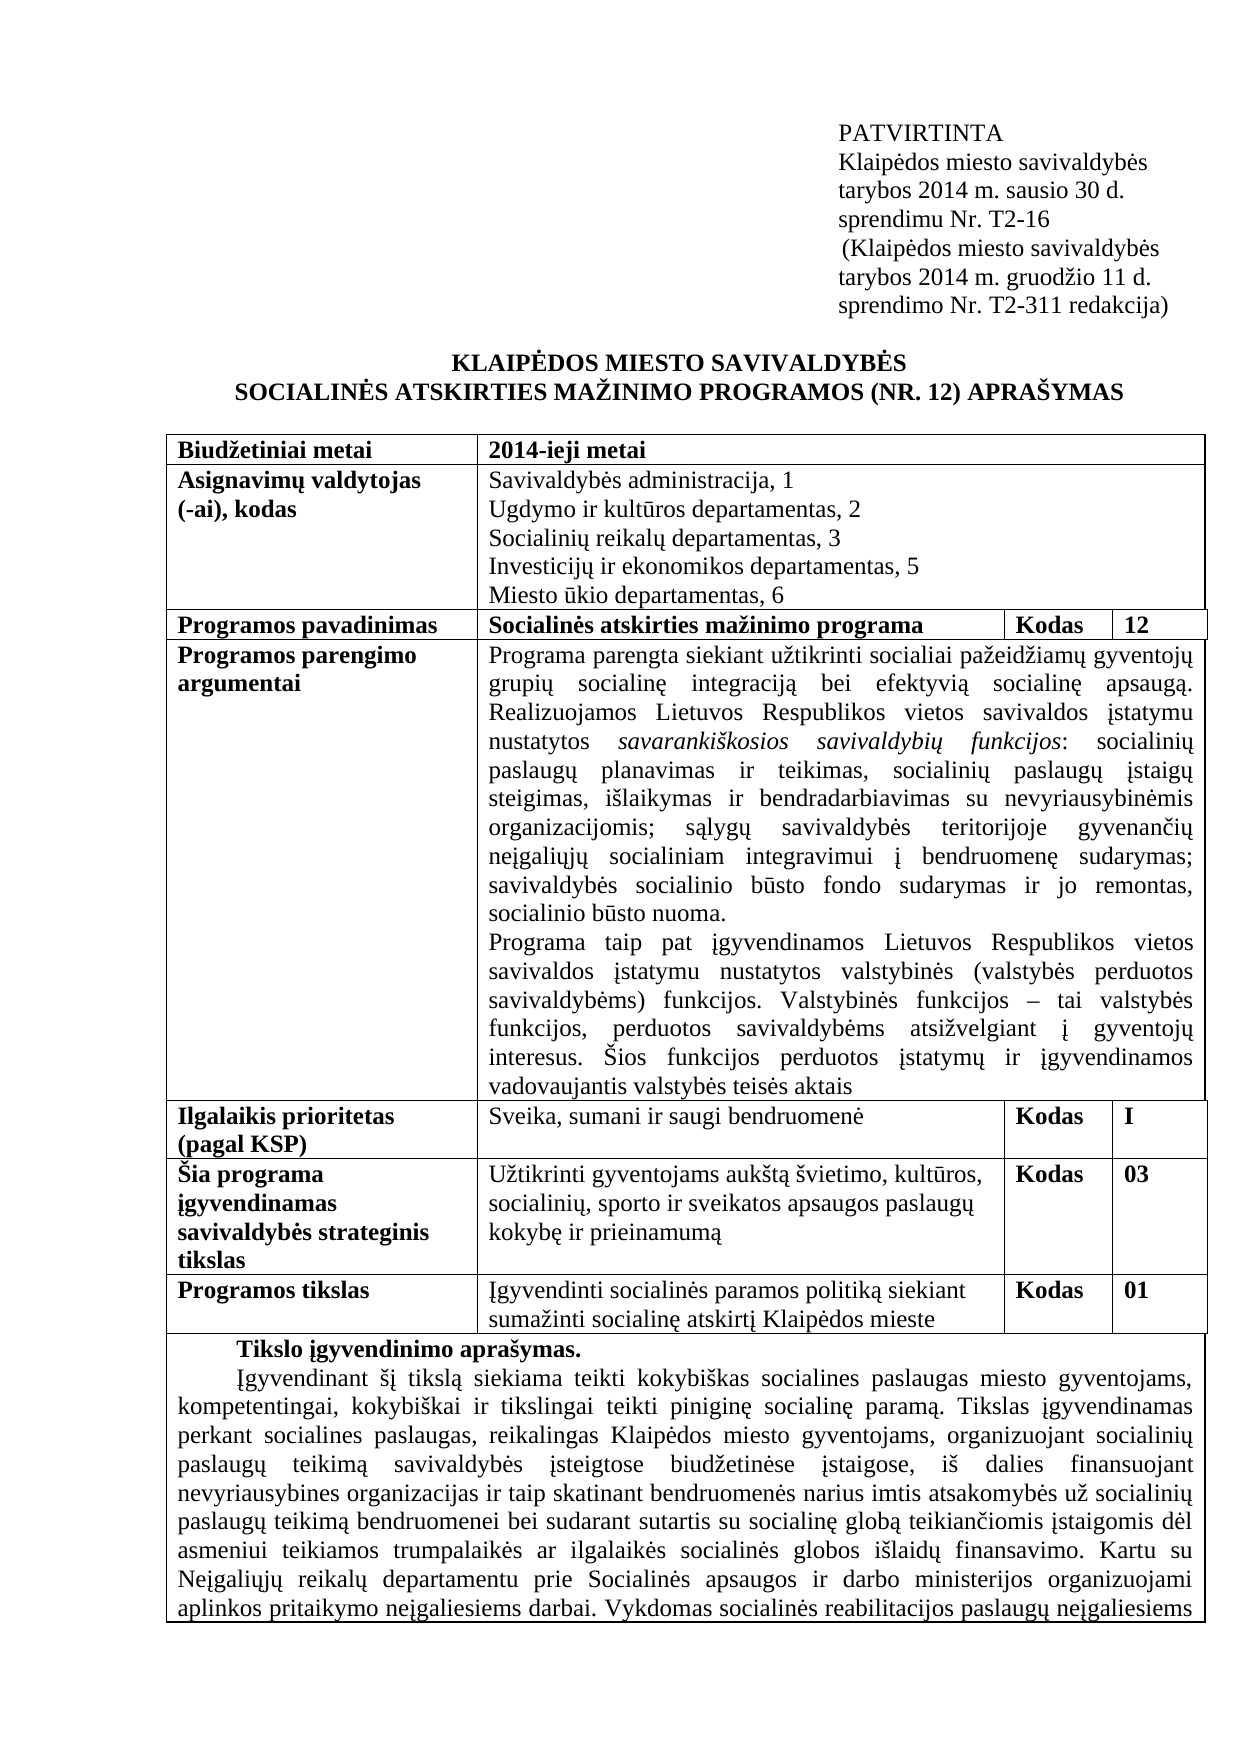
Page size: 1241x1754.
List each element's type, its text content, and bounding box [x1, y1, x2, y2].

table_cell Programos parengimo argumentai [167, 640, 477, 1100]
table_cell sprendimo Nr. T2-311 redakcija) [827, 291, 1192, 319]
table_cell Savivaldybės administracija, 1 Ugdymo ir kultūros departamentas, 2 Socialinių reikalų departamentas, 3 Investicijų ir ekonomikos departamentas, 5 Miesto ūkio departamentas, 6 [478, 465, 1204, 609]
table_cell Įgyvendinti socialinės paramos politiką siekiant sumažinti socialinę atskirtį Klaipėdos mieste [478, 1275, 1004, 1333]
table_cell Kodas [1005, 1275, 1112, 1333]
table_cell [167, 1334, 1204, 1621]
table_header Biudžetiniai metai [167, 435, 477, 464]
table_cell Kodas [1005, 610, 1112, 639]
table_cell Užtikrinti gyventojams aukštą švietimo, kultūros, socialinių, sporto ir sveikatos apsaugos paslaugų kokybę ir prieinamumą [478, 1159, 1004, 1274]
table_cell I [1113, 1101, 1207, 1158]
text KLAIPĖDOS MIESTO SAVIVALDYBĖS [177, 348, 1181, 377]
table_cell Programos tikslas [167, 1275, 477, 1333]
table_cell Programa parengta siekiant užtikrinti socialiai pažeidžiamų gyventojų grupių socialinę integraciją bei efektyvią socialinę apsaugą. Realizuojamos Lietuvos Respublikos vietos savivaldos įstatymu nustatytos savarankiškosios savivaldybių funkcijos: socialinių paslaugų planavimas ir teikimas, socialinių paslaugų įstaigų steigimas, išlaikymas ir bendradarbiavimas su nevyriausybinėmis organizacijomis; sąlygų savivaldybės teritorijoje gyvenančių neįgaliųjų socialiniam integravimui į bendruomenę sudarymas; savivaldybės socialinio būsto fondo sudarymas ir jo remontas, socialinio būsto nuoma. Programa taip pat įgyvendinamos Lietuvos Respublikos vietos savivaldos įstatymu nustatytos valstybinės (valstybės perduotos savivaldybėms) funkcijos. Valstybinės funkcijos – tai valstybės funkcijos, perduotos savivaldybėms atsižvelgiant į gyventojų interesus. Šios funkcijos perduotos įstatymų ir įgyvendinamos vadovaujantis valstybės teisės aktais [478, 640, 1204, 1100]
table_cell Kodas [1005, 1159, 1112, 1274]
table_cell 03 [1113, 1159, 1207, 1274]
text SOCIALINĖS ATSKIRTIES MAŽINIMO PROGRAMOS (Nr. 12) APRAŠYMAS [177, 377, 1181, 406]
table_cell Sveika, sumani ir saugi bendruomenė [478, 1101, 1004, 1158]
table_cell Socialinės atskirties mažinimo programa [478, 610, 1004, 639]
table_cell Ilgalaikis prioritetas (pagal KSP) [167, 1101, 477, 1158]
table_cell Šia programa įgyvendinamas savivaldybės strateginis tikslas [167, 1159, 477, 1274]
table_cell 01 [1113, 1275, 1207, 1333]
table_header 2014-ieji metai [478, 435, 1204, 464]
table_cell 12 [1113, 610, 1207, 639]
table_cell Kodas [1005, 1101, 1112, 1158]
table_cell tarybos 2014 m. sausio 30 d. sprendimu Nr. T2-16 (Klaipėdos miesto savivaldybės tarybos 2014 m. gruodžio 11 d. [827, 176, 1192, 291]
table_cell Klaipėdos miesto savivaldybės [827, 147, 1192, 176]
table_header PATVIRTINTA [827, 118, 1192, 147]
table_cell Programos pavadinimas [167, 610, 477, 639]
table_cell Asignavimų valdytojas (-ai), kodas [167, 465, 477, 609]
